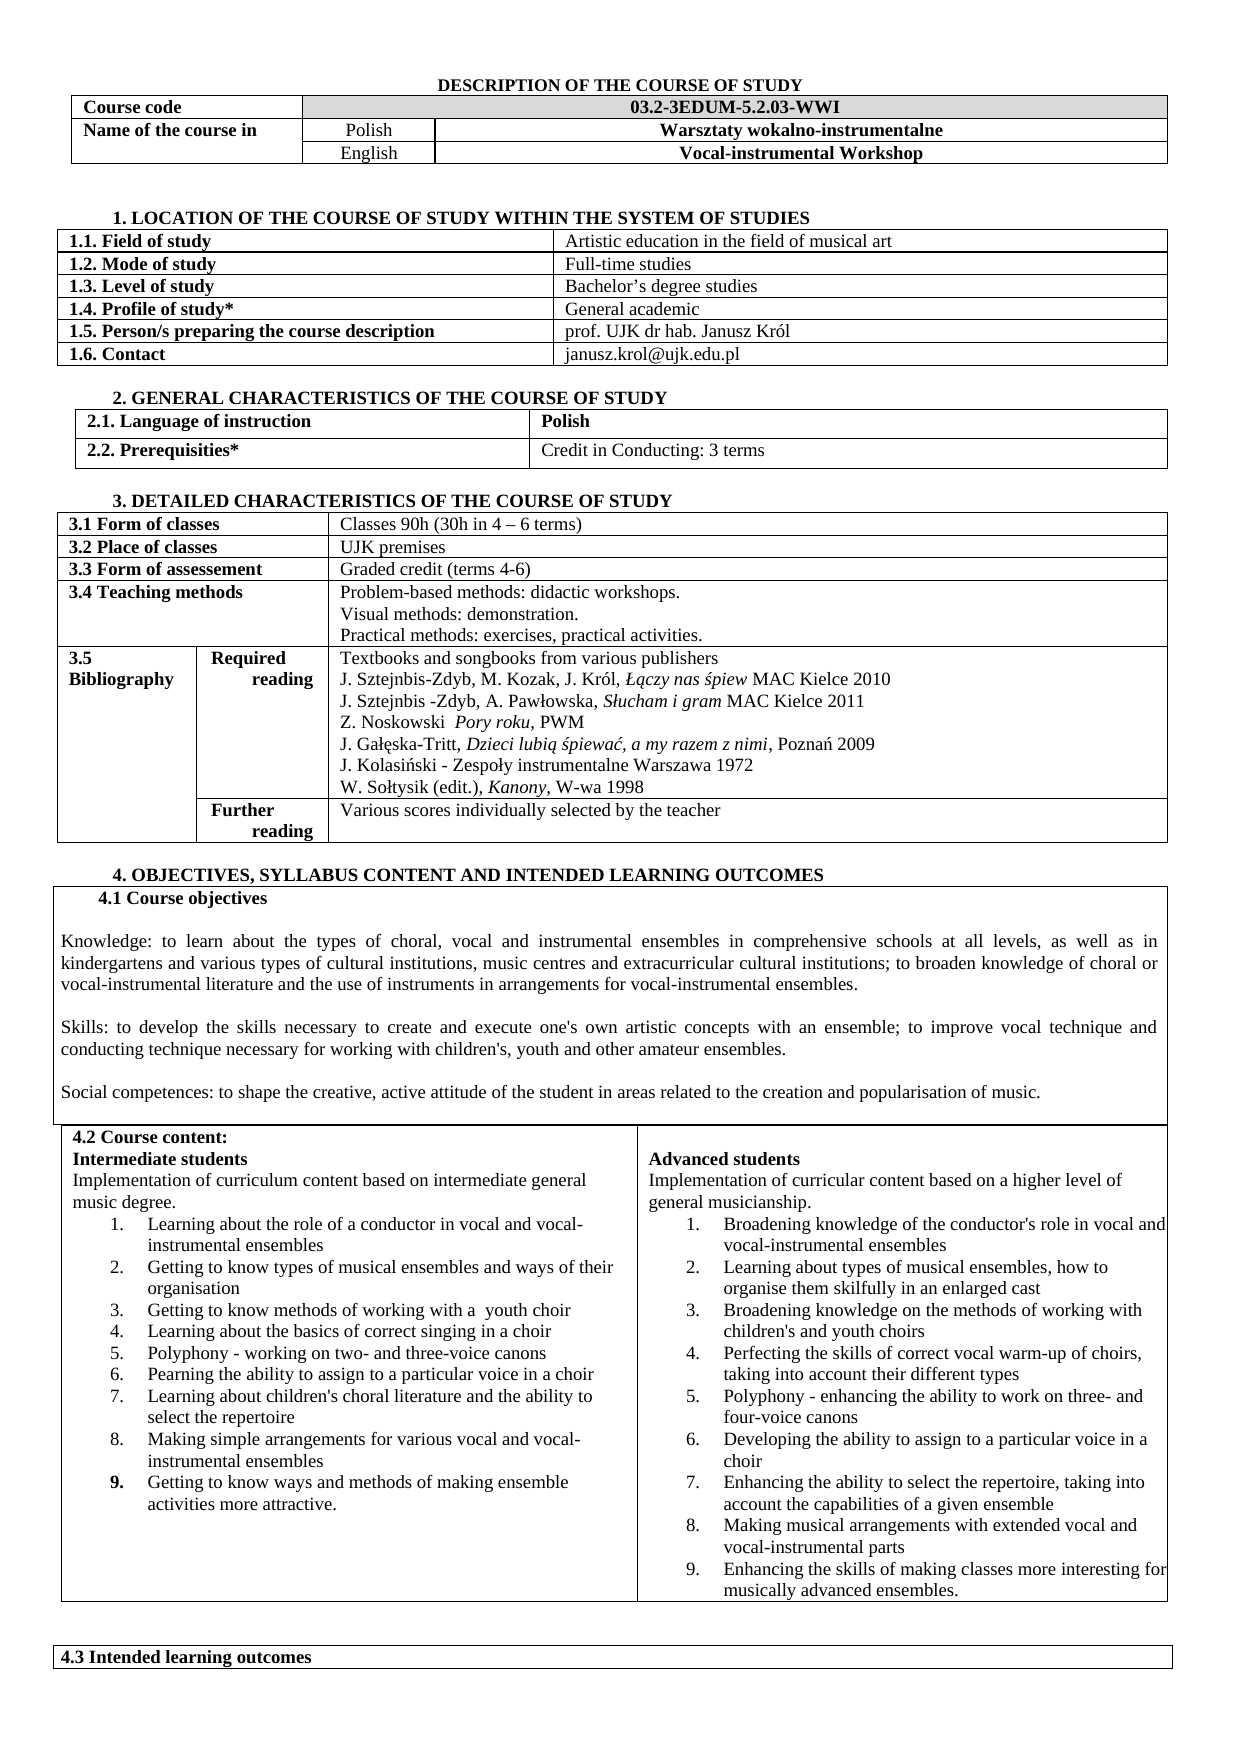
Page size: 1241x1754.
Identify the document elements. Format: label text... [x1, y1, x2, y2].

table_cell Problem-based methods: didactic workshops. Visual methods: demonstration. Practical methods: exercises, practical activities. [329, 581, 1167, 646]
table_header Artistic education in the field of musical art [554, 230, 1167, 251]
table_cell 1.5. Person/s preparing the course description [58, 320, 553, 342]
table_header Course code [72, 96, 302, 118]
table_cell Further reading [197, 799, 328, 842]
text 2. GENERAL CHARACTERISTICS OF THE COURSE OF STUDY [112, 387, 1165, 409]
table_cell [638, 1126, 1167, 1601]
table_cell 1.4. Profile of study* [58, 298, 553, 319]
table_cell Graded credit (terms 4-6) [329, 558, 1167, 580]
table_cell Warsztaty wokalno-instrumentalne [436, 119, 1167, 141]
table_cell [53, 1125, 61, 1602]
table_header 3.1 Form of classes [58, 513, 328, 534]
text 1. LOCATION OF THE COURSE OF STUDY WITHIN THE SYSTEM OF STUDIES [112, 207, 1165, 229]
table_cell 1.2. Mode of study [58, 253, 553, 274]
table_cell General academic [554, 298, 1167, 319]
table_cell Credit in Conducting: 3 terms [530, 439, 1167, 468]
table_header 1.1. Field of study [58, 230, 553, 251]
table_header 2.1. Language of instruction [76, 410, 529, 438]
text 4. OBJECTIVES, SYLLABUS CONTENT AND INTENDED LEARNING OUTCOMES [112, 864, 1165, 886]
table_cell 2.2. Prerequisities* [76, 439, 529, 468]
table_cell 1.3. Level of study [58, 275, 553, 297]
table_cell Required reading [197, 647, 328, 797]
table_cell 1.6. Contact [58, 343, 553, 364]
table_header Classes 90h (30h in 4 – 6 terms) [329, 513, 1167, 534]
table_cell Textbooks and songbooks from various publishers J. Sztejnbis-Zdyb, M. Kozak, J. Król, Łączy nas śpiew MAC Kielce 2010 J. Sztejnbis -Zdyb, A. Pawłowska, Słucham i gram MAC Kielce 2011 Z. Noskowski Pory roku, PWM J. Gałęska-Tritt, Dzieci lubią śpiewać, a my razem z nimi, Poznań 2009 J. Kolasiński - Zespoły instrumentalne Warszawa 1972 W. Sołtysik (edit.), Kanony, W-wa 1998 [329, 647, 1167, 797]
table_cell janusz.krol@ujk.edu.pl [554, 343, 1167, 364]
table_cell [62, 1126, 637, 1601]
table_cell English [303, 142, 434, 163]
table_header 03.2-3EDUM-5.2.03-WWI [303, 96, 1167, 118]
table_header 4.3 Intended learning outcomes [54, 1646, 1172, 1667]
table_cell Vocal-instrumental Workshop [436, 142, 1167, 163]
table_cell 3.4 Teaching methods [58, 581, 328, 646]
table_cell Bachelor’s degree studies [554, 275, 1167, 297]
table_cell Various scores individually selected by the teacher [329, 799, 1167, 842]
table_cell 3.3 Form of assessement [58, 558, 328, 580]
text 3. DETAILED CHARACTERISTICS OF THE COURSE OF STUDY [112, 490, 1165, 512]
table_cell UJK premises [329, 536, 1167, 557]
table_cell 3.2 Place of classes [58, 536, 328, 557]
table_cell Polish [303, 119, 434, 141]
table_header 4.1 Course objectives Knowledge: to learn about the types of choral, vocal and instrumental ensembles in comprehensive schools at all levels, as well as in kindergartens and various types of cultural institutions, music centres and extracurricular cultural institutions; to broaden knowledge of choral or vocal-instrumental literature and the use of instruments in arrangements for vocal-instrumental ensembles. Skills: to develop the skills necessary to create and execute one's own artistic concepts with an ensemble; to improve vocal technique and conducting technique necessary for working with children's, youth and other amateur ensembles. Social competences: to shape the creative, active attitude of the student in areas related to the creation and popularisation of music. [54, 887, 1167, 1124]
table_cell Full-time studies [554, 253, 1167, 274]
text DESCRIPTION OF THE COURSE OF STUDY [75, 75, 1165, 95]
table_header Polish [530, 410, 1167, 438]
table_cell Name of the course in [72, 119, 302, 163]
table_cell 3.5 Bibliography [58, 647, 196, 842]
table_cell prof. UJK dr hab. Janusz Król [554, 320, 1167, 342]
